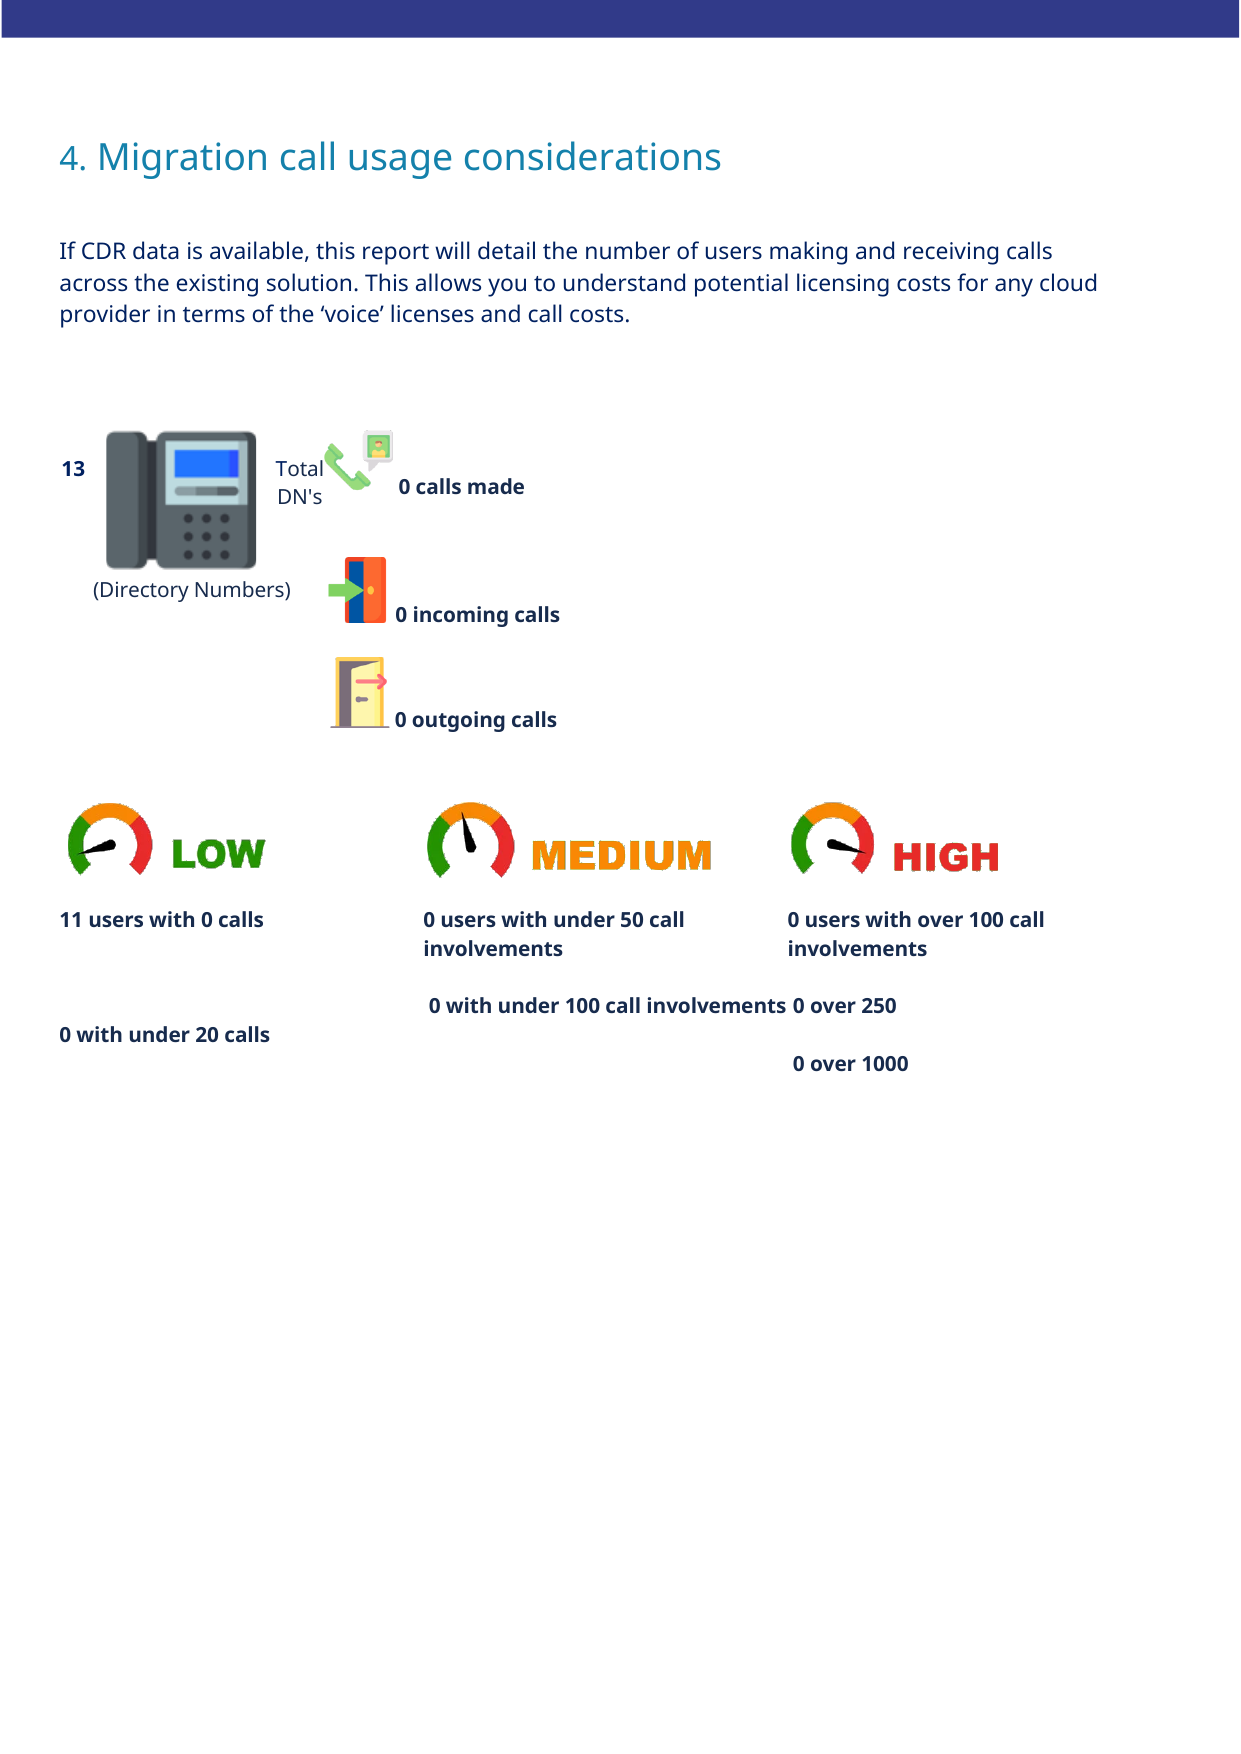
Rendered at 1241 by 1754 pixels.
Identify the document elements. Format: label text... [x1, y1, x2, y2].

table_cell 0 outgoing calls [324, 629, 1151, 734]
picture [423, 796, 719, 889]
picture [64, 796, 270, 878]
table_cell 0 users with under 50 call involvements 0 with under 100 call involvements [423, 905, 787, 1272]
table_cell 11 users with 0 calls 0 with under 20 calls [59, 905, 423, 1272]
picture [324, 657, 395, 728]
table_header [59, 796, 423, 905]
picture [324, 557, 390, 623]
subtitle Migration call usage considerations [59, 130, 1128, 181]
table_header 13 Total DN's (Directory Numbers) [59, 426, 324, 734]
table_header [787, 796, 1151, 905]
picture [787, 796, 1066, 878]
table_cell 0 users with over 100 call involvements 0 over 250 0 over 1000 [787, 905, 1151, 1272]
picture [324, 425, 393, 495]
table_header 0 calls made [324, 426, 1151, 557]
picture [106, 425, 257, 576]
text If CDR data is available, this report will detail the number of users making and receiving calls across the existing solution. This allows you to understand potential licensing costs for any cloud provider in terms of the ‘voice’ licenses and call costs. [59, 235, 1128, 329]
table_cell 0 incoming calls [324, 557, 1151, 629]
table_header [423, 796, 787, 905]
